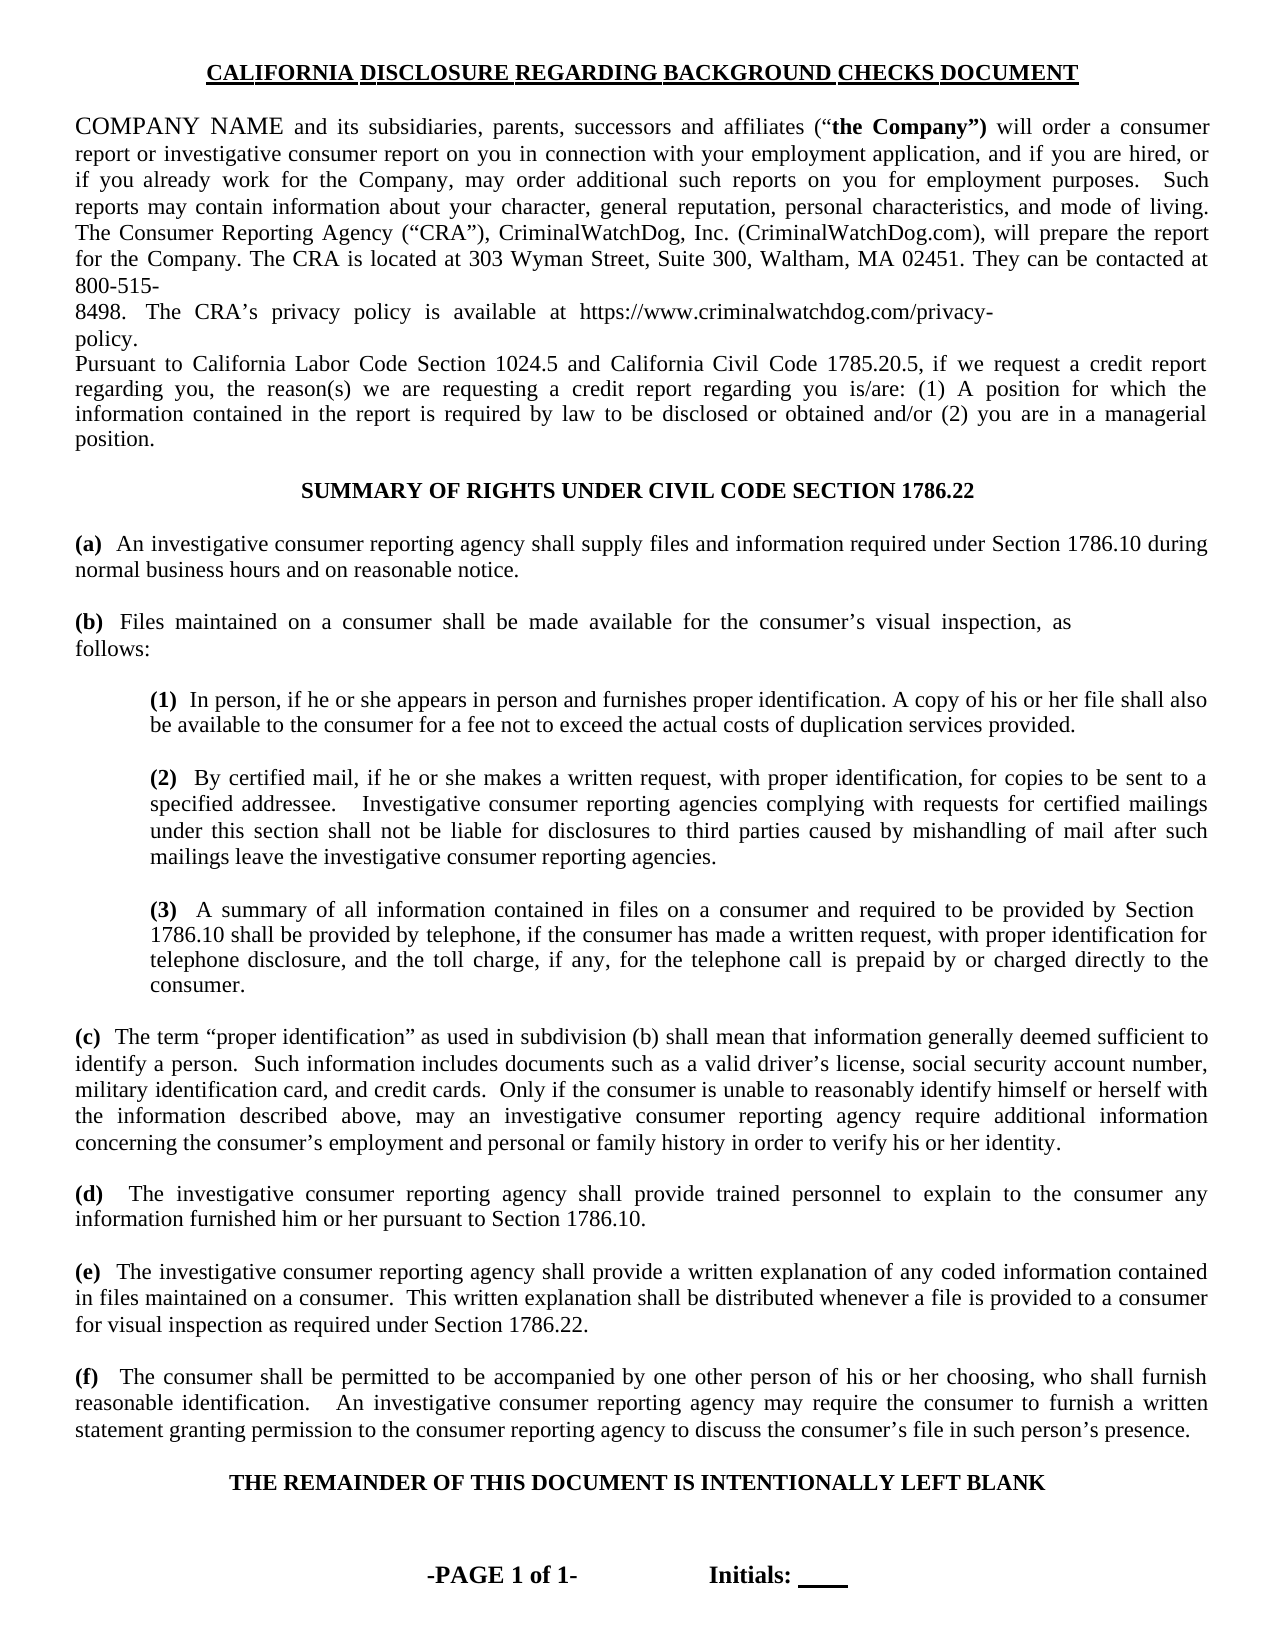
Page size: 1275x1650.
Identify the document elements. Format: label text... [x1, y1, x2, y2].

text (a) An investigative consumer reporting agency shall supply files and information required under Section 1786.10 during normal business hours and on reasonable notice. [75, 529, 1208, 582]
text THE REMAINDER OF THIS DOCUMENT IS INTENTIONALLY LEFT BLANK [227, 1468, 1047, 1495]
text (e) The investigative consumer reporting agency shall provide a written explanation of any coded information contained in files maintained on a consumer. This written explanation shall be distributed whenever a file is provided to a consumer for visual inspection as required under Section 1786.22. [75, 1258, 1208, 1337]
text SUMMARY OF RIGHTS UNDER CIVIL CODE SECTION 1786.22 [299, 477, 976, 503]
text regarding you, the reason(s) we are requesting a credit report regarding you is/are: (1) A position for which the information contained in the report is required by law to be disclosed or obtained and/or (2) you are in a managerial position. [75, 376, 1208, 451]
text Pursuant to California Labor Code Section 1024.5 and California Civil Code 1785.20.5, if we request a credit report [75, 351, 1208, 376]
text (f) The consumer shall be permitted to be accompanied by one other person of his or her choosing, who shall furnish reasonable identification. An investigative consumer reporting agency may require the consumer to furnish a written statement granting permission to the consumer reporting agency to discuss the consumer’s file in such person’s presence. [75, 1363, 1208, 1442]
text (2) By certified mail, if he or she makes a written request, with proper identification, for copies to be sent to a specified addressee. Investigative consumer reporting agencies complying with requests for certified mailings under this section shall not be liable for disclosures to third parties caused by mishandling of mail after such mailings leave the investigative consumer reporting agencies. [150, 764, 1208, 869]
text COMPANY NAME and its subsidiaries, parents, successors and affiliates (“the Company”) will order a consumer report or investigative consumer report on you in connection with your employment application, and if you are hired, or if you already work for the Company, may order additional such reports on you for employment purposes. Such reports may contain information about your character, general reputation, personal characteristics, and mode of living. The Consumer Reporting Agency (“CRA”), CriminalWatchDog, Inc. (CriminalWatchDog.com), will prepare the report for the Company. The CRA is located at 303 Wyman Street, Suite 300, Waltham, MA 02451. They can be contacted at 800-515- [75, 111, 1209, 298]
text telephone disclosure, and the toll charge, if any, for the telephone call is prepaid by or charged directly to the consumer. [150, 947, 1209, 997]
text (d) The investigative consumer reporting agency shall provide trained personnel to explain to the consumer any information furnished him or her pursuant to Section 1786.10. [75, 1182, 1208, 1232]
text (1) In person, if he or she appears in person and furnishes proper identification. A copy of his or her file shall also be available to the consumer for a fee not to exceed the actual costs of duplication services provided. [150, 688, 1208, 738]
text (c) The term “proper identification” as used in subdivision (b) shall mean that information generally deemed sufficient to identify a person. Such information includes documents such as a valid driver’s license, social security account number, military identification card, and credit cards. Only if the consumer is unable to reasonably identify himself or herself with the information described above, may an investigative consumer reporting agency require additional information concerning the consumer’s employment and personal or family history in order to verify his or her identity. [75, 1023, 1209, 1155]
text (b) Files maintained on a consumer shall be made available for the consumer’s visual inspection, as follows: [75, 608, 1071, 661]
text 1786.10 shall be provided by telephone, if the consumer has made a written request, with proper identification for [150, 922, 1208, 947]
text CALIFORNIA DISCLOSURE REGARDING BACKGROUND CHECKS DOCUMENT [206, 59, 1217, 84]
text (3) A summary of all information contained in files on a consumer and required to be provided by Section [150, 896, 1196, 922]
text 8498. The CRA’s privacy policy is available at https://www.criminalwatchdog.com/privacy-policy. [75, 298, 994, 351]
